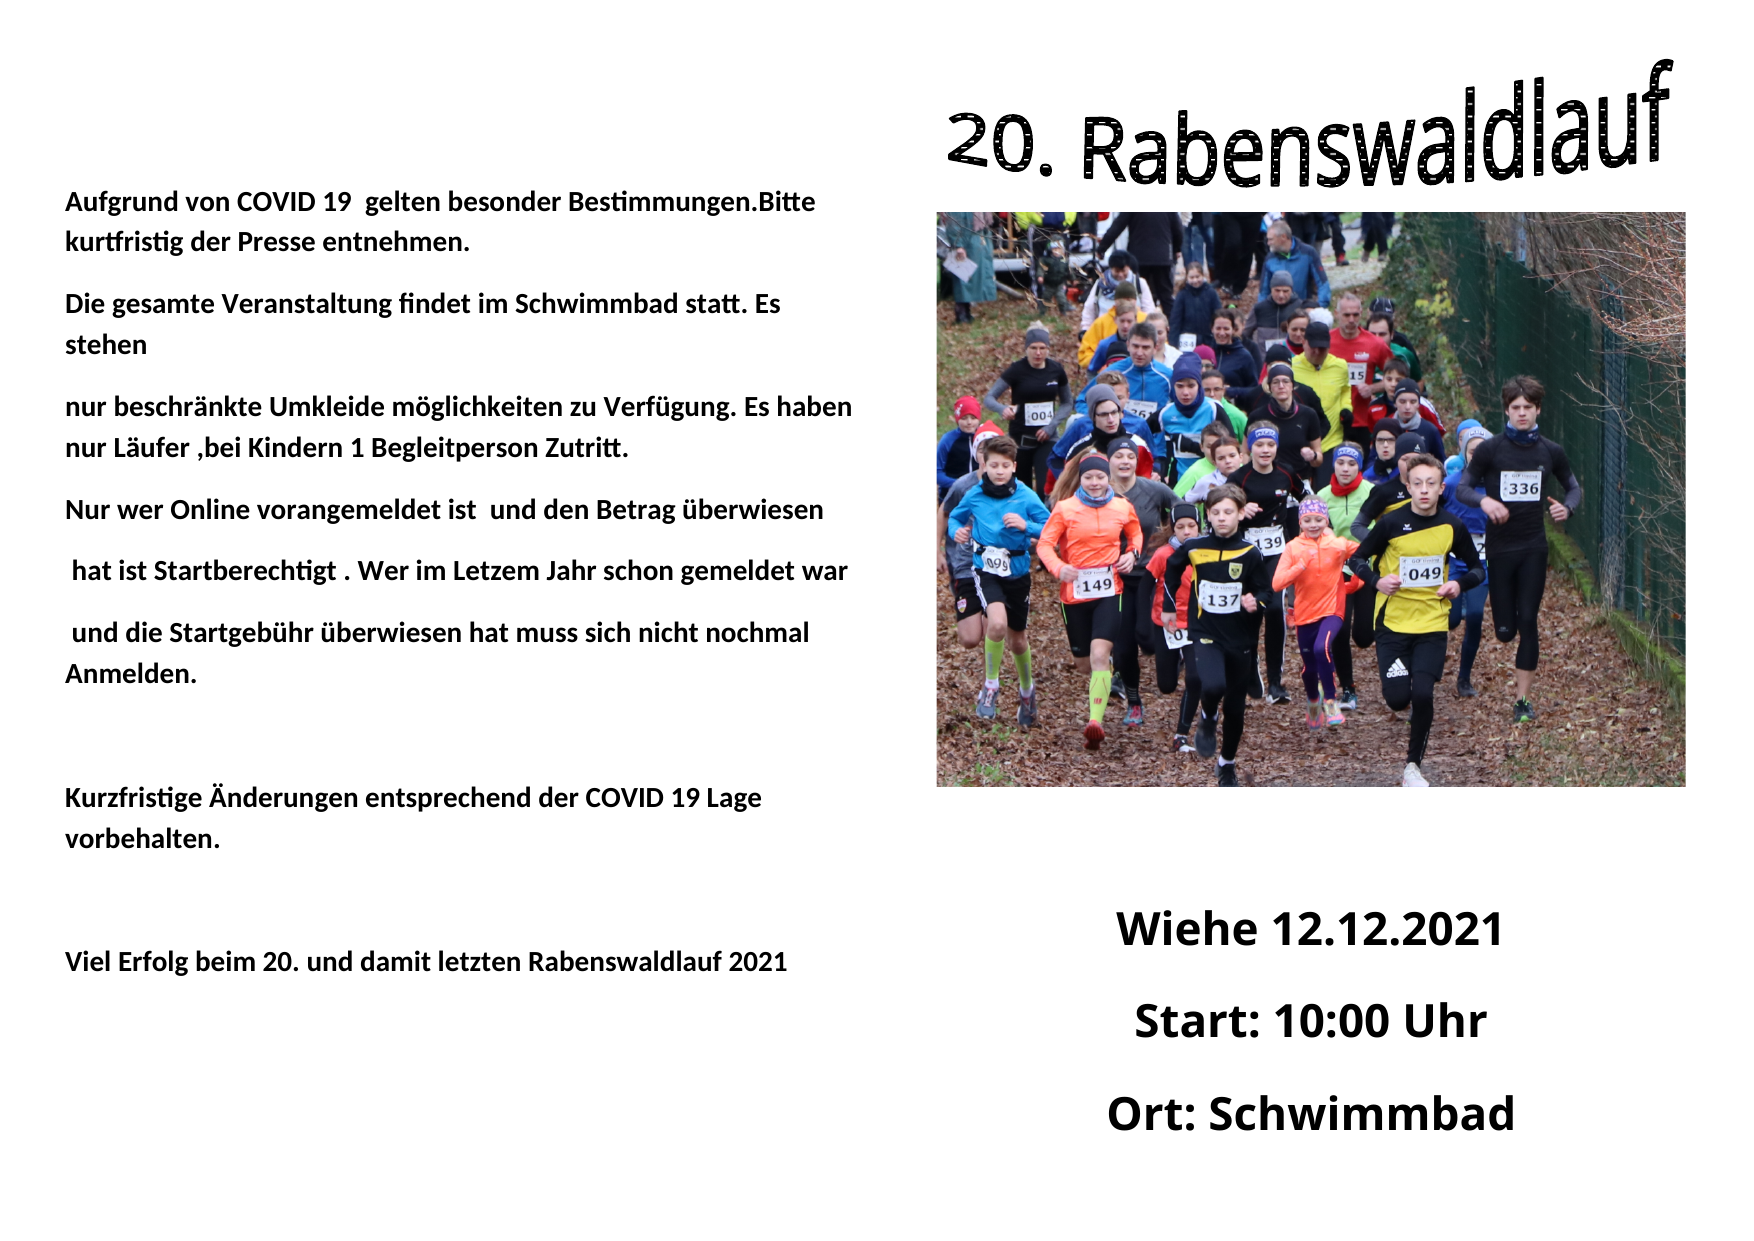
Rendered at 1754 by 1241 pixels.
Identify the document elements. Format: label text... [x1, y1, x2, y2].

picture [1645, 62, 1671, 159]
text Viel Erfolg beim 20. und damit letzten Rabenswaldlauf 2021 [65, 943, 856, 979]
picture [1420, 119, 1452, 183]
text und die Startgebühr überwiesen hat muss sich nicht nochmal Anmelden. [65, 614, 856, 691]
text Wiehe 12.12.2021 [916, 896, 1707, 959]
text nur beschränkte Umkleide möglichkeiten zu Verfügung. Es haben nur Läufer ,bei Kindern 1 Begleitperson Zutritt. [65, 388, 856, 464]
text Kurzfristige Änderungen entsprechend der COVID 19 Lage vorbehalten. [65, 779, 856, 855]
picture [1356, 122, 1412, 183]
text Aufgrund von COVID 19 gelten besonder Bestimmungen.Bitte kurtfristig der Presse entnehmen. [65, 183, 856, 259]
picture [1537, 80, 1541, 173]
picture [1226, 132, 1260, 185]
text Nur wer Online vorangemeldet ist und den Betrag überwiesen [65, 491, 856, 526]
picture [996, 117, 1030, 169]
picture [936, 212, 1686, 787]
text Start: 10:00 Uhr [916, 989, 1707, 1051]
picture [1468, 89, 1472, 179]
picture [1486, 83, 1521, 178]
picture [1320, 126, 1347, 185]
picture [1601, 96, 1634, 165]
picture [1273, 129, 1307, 184]
text hat ist Startberechtigt . Wer im Letzem Jahr schon gemeldet war [65, 552, 856, 588]
text Die gesamte Veranstaltung findet im Schwimmbad statt. Es stehen [65, 285, 856, 362]
picture [1179, 113, 1215, 184]
picture [1554, 103, 1585, 172]
picture [1042, 166, 1049, 174]
text Ort: Schwimmbad [916, 1081, 1707, 1144]
picture [1132, 134, 1164, 182]
picture [1086, 119, 1122, 179]
picture [951, 115, 985, 164]
